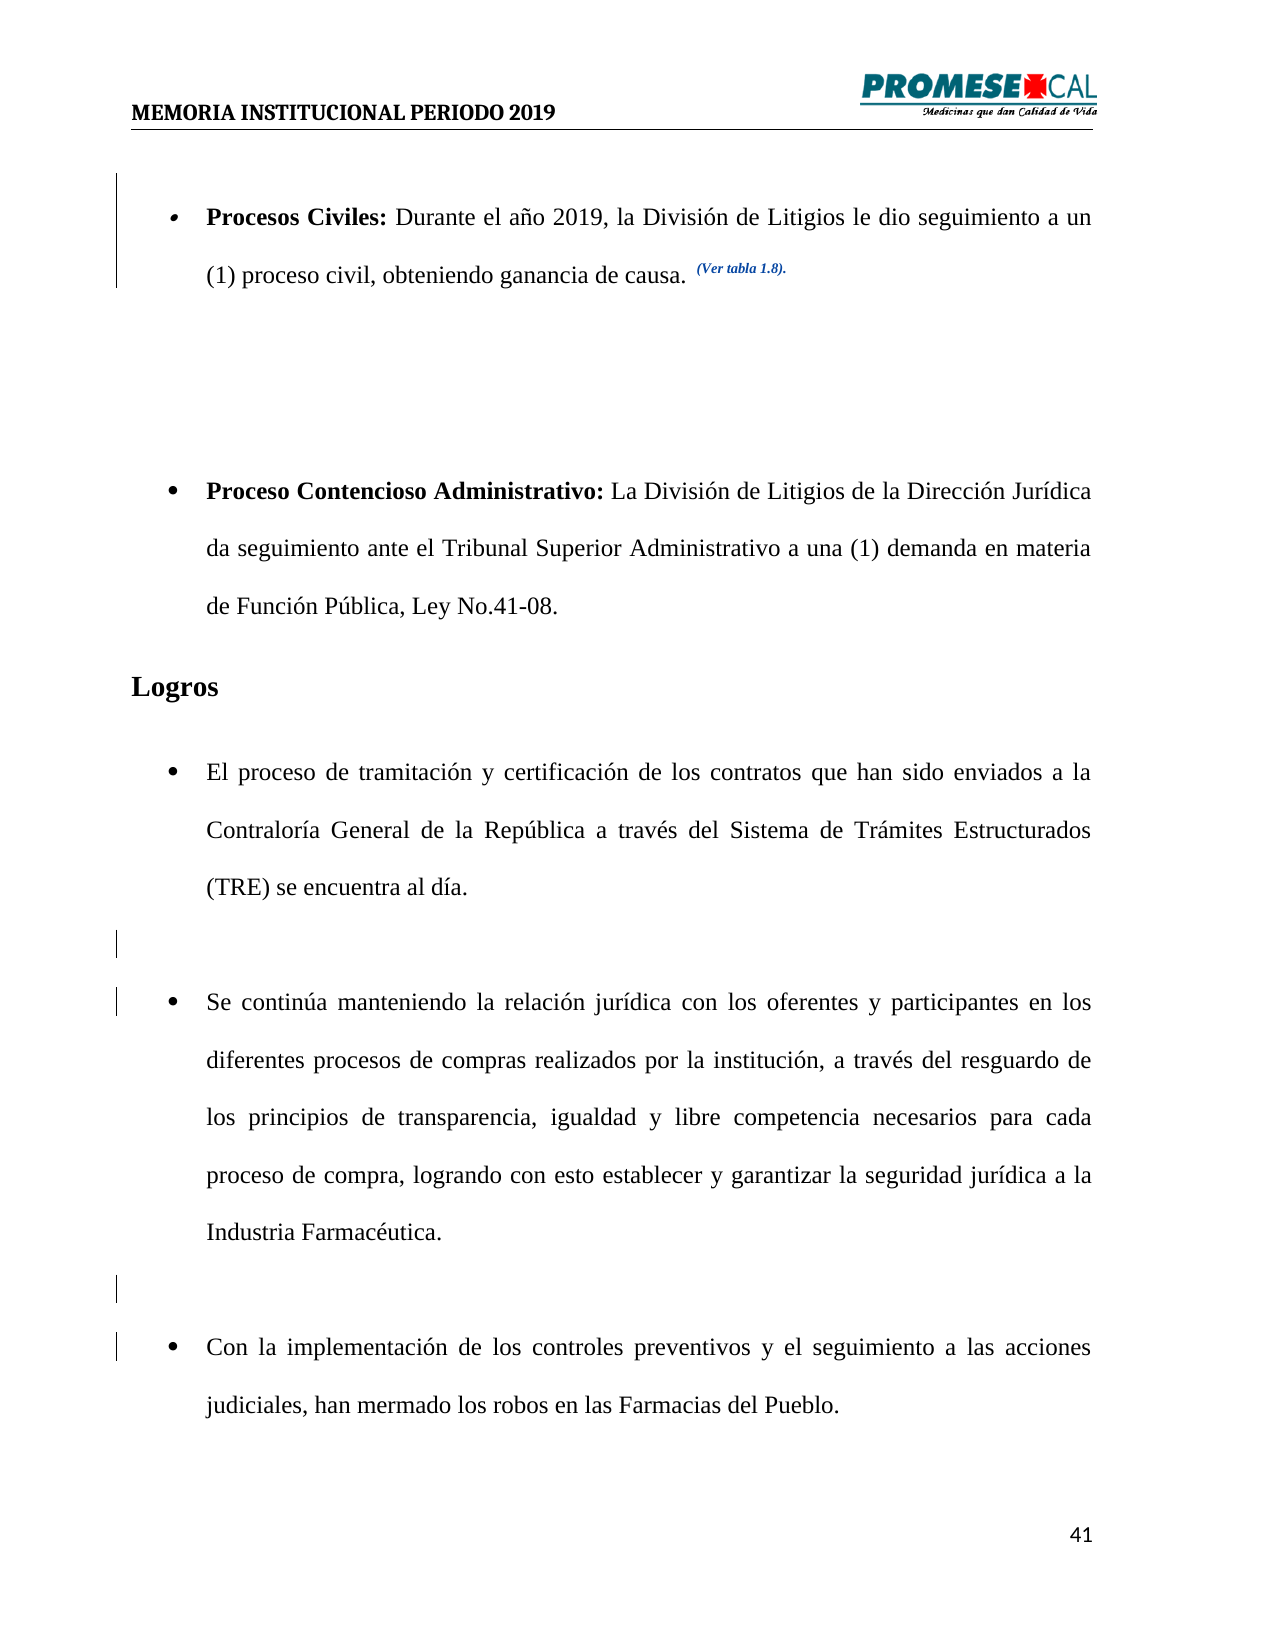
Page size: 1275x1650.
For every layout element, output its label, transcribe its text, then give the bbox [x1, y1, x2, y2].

list Con la implementación de los controles preventivos y el seguimiento a las acciones judiciales, han mermado los robos en las Farmacias del Pueblo. [169, 1332, 1093, 1418]
list Se continúa manteniendo la relación jurídica con los oferentes y participantes en los diferentes procesos de compras realizados por la institución, a través del resguardo de los principios de transparencia, igualdad y libre competencia necesarios para cada proceso de compra, logrando con esto establecer y garantizar la seguridad jurídica a la Industria Farmacéutica. [169, 987, 1093, 1246]
picture [843, 68, 1105, 125]
text Logros [131, 669, 1093, 703]
list El proceso de tramitación y certificación de los contratos que han sido enviados a la Contraloría General de la República a través del Sistema de Trámites Estructurados (TRE) se encuentra al día. [169, 757, 1093, 901]
list Proceso Contencioso Administrativo: La División de Litigios de la Dirección Jurídica da seguimiento ante el Tribunal Superior Administrativo a una (1) demanda en materia de Función Pública, Ley No.41-08. [169, 476, 1093, 620]
list Procesos Civiles: Durante el año 2019, la División de Litigios le dio seguimiento a un (1) proceso civil, obteniendo ganancia de causa. (Ver tabla 1.8). [169, 202, 1093, 288]
